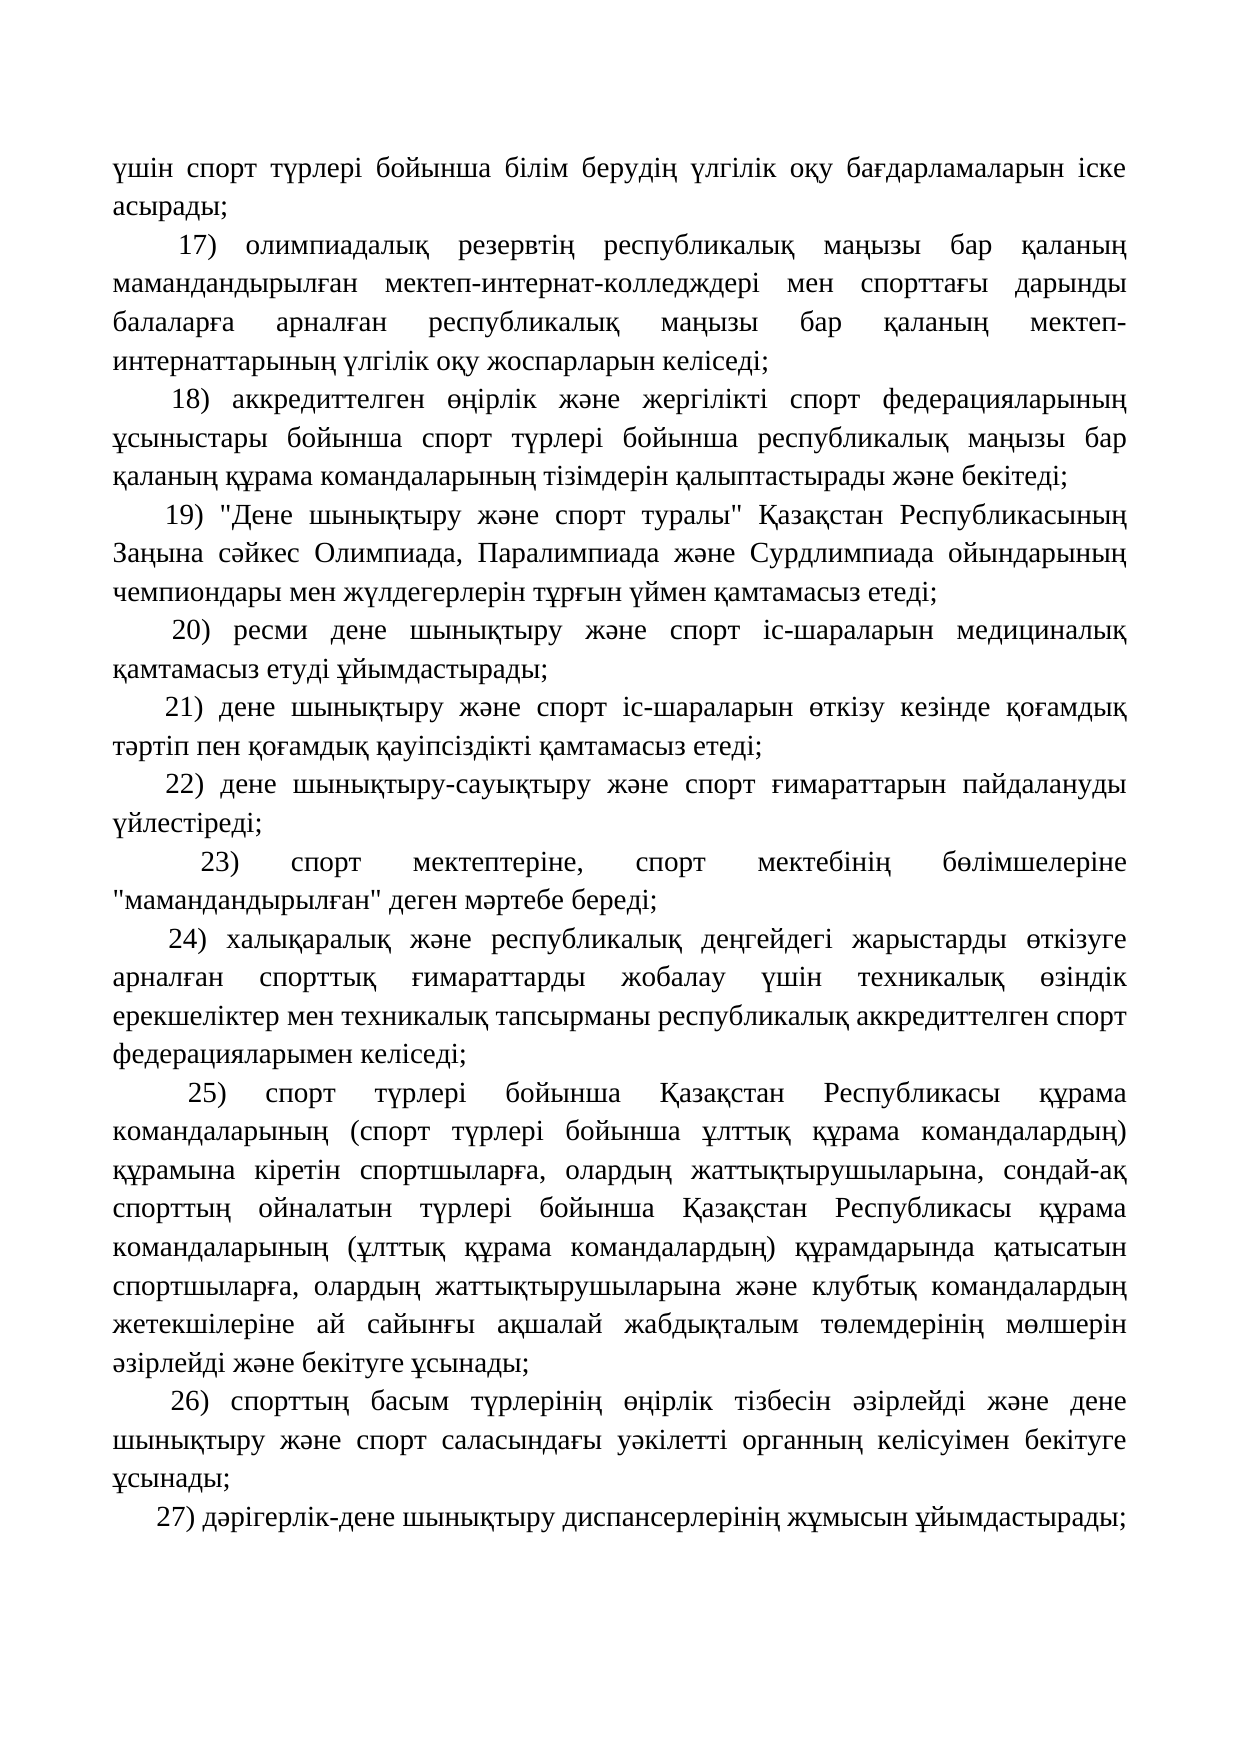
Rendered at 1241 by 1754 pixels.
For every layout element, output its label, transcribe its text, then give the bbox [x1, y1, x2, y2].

text 24) халықаралық және республикалық деңгейдегі жарыстарды өткізуге арналған спорттық ғимараттарды жобалау үшін техникалық өзіндік ерекшеліктер мен техникалық тапсырманы республикалық аккредиттелген спорт федерацияларымен келіседі; [112, 921, 1128, 1070]
text 21) дене шынықтыру және спорт іс-шараларын өткізу кезінде қоғамдық тәртіп пен қоғамдық қауіпсіздікті қамтамасыз етеді; [112, 689, 1128, 762]
text 20) ресми дене шынықтыру және спорт іс-шараларын медициналық қамтамасыз етуді ұйымдастырады; [112, 612, 1128, 684]
text 26) спорттың басым түрлерінің өңірлік тізбесін әзірлейді және дене шынықтыру және спорт саласындағы уәкілетті органның келісуімен бекітуге ұсынады; [112, 1383, 1128, 1494]
text 17) олимпиадалық резервтің республикалық маңызы бар қаланың мамандандырылған мектеп-интернат-колледждері мен спорттағы дарынды балаларға арналған республикалық маңызы бар қаланың мектеп-интернаттарының үлгілік оқу жоспарларын келіседі; [112, 227, 1128, 376]
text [112, 150, 1128, 222]
text 22) дене шынықтыру-сауықтыру және спорт ғимараттарын пайдалануды үйлестіреді; [112, 767, 1128, 839]
text 27) дәрігерлік-дене шынықтыру диспансерлерінің жұмысын ұйымдастырады; [112, 1499, 1128, 1532]
text 25) спорт түрлері бойынша Қазақстан Республикасы құрама командаларының (спорт түрлері бойынша ұлттық құрама командалардың) құрамына кіретін спортшыларға, олардың жаттықтырушыларына, сондай-ақ спорттың ойналатын түрлері бойынша Қазақстан Республикасы құрама командаларының (ұлттық құрама командалардың) құрамдарында қатысатын спортшыларға, олардың жаттықтырушыларына және клубтық командалардың жетекшілеріне ай сайынғы ақшалай жабдықталым төлемдерінің мөлшерін әзірлейді және бекітуге ұсынады; [112, 1075, 1128, 1378]
text 18) аккредиттелген өңірлік және жергілікті спорт федерацияларының ұсыныстары бойынша спорт түрлері бойынша республикалық маңызы бар қаланың құрама командаларының тізімдерін қалыптастырады және бекітеді; [112, 381, 1128, 492]
text 23) спорт мектептеріне, спорт мектебінің бөлімшелеріне "мамандандырылған" деген мәртебе береді; [112, 844, 1128, 916]
text 19) "Дене шынықтыру және спорт туралы" Қазақстан Республикасының Заңына сәйкес Олимпиада, Паралимпиада және Сурдлимпиада ойындарының чемпиондары мен жүлдегерлерін тұрғын үймен қамтамасыз етеді; [112, 497, 1128, 607]
